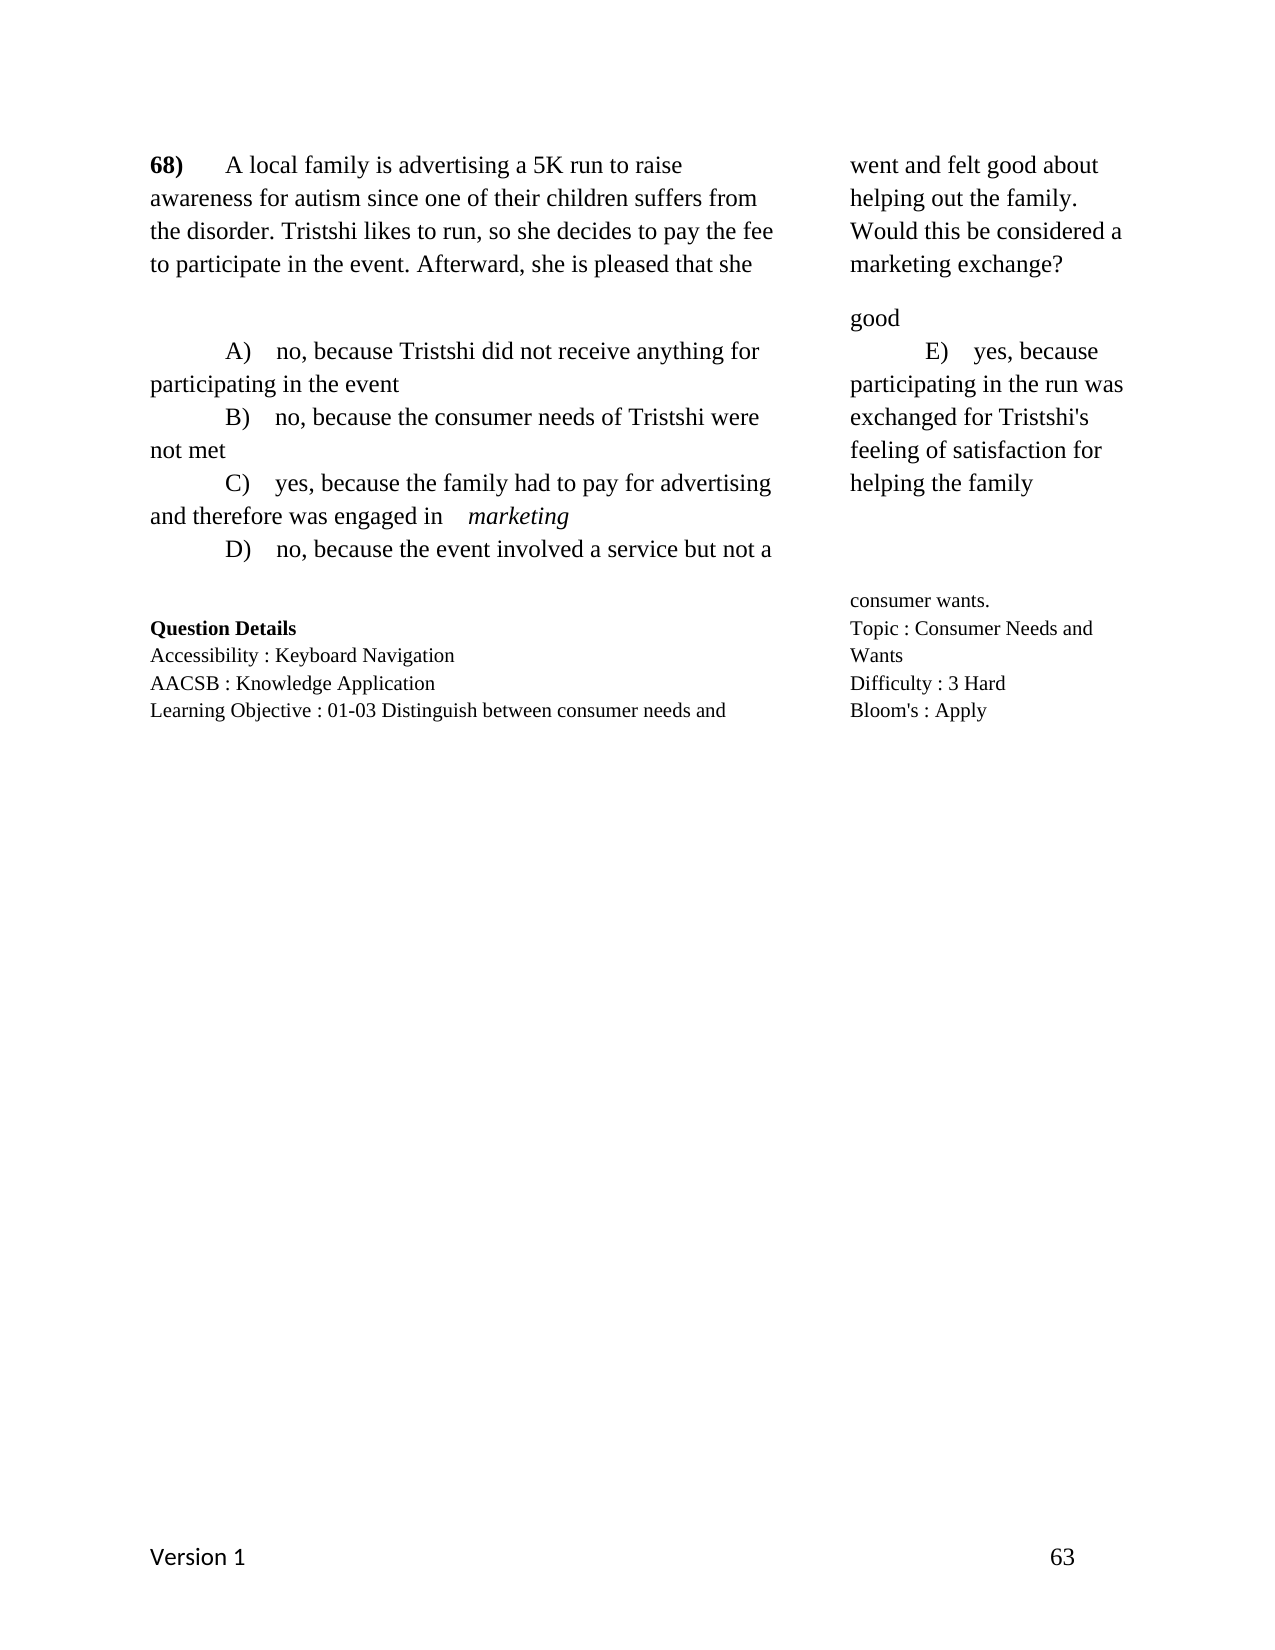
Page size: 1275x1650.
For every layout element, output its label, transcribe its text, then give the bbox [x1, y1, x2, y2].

text A) no, because Tristshi did not receive anything for participating in the event B) no, because the consumer needs of Tristshi were not met C) yes, because the family had to pay for advertising and therefore was engaged in marketing D) no, because the event involved a service but not a good E) yes, because participating in the run was exchanged for Tristshi's feeling of satisfaction for helping the family [150, 303, 775, 563]
text Question Details Accessibility : Keyboard Navigation AACSB : Knowledge Application Learning Objective : 01-03 Distinguish between consumer needs and consumer wants. Topic : Consumer Needs and Wants Difficulty : 3 Hard Bloom's : Apply [850, 588, 1125, 722]
text 68) A local family is advertising a 5K run to raise awareness for autism since one of their children suffers from the disorder. Tristshi likes to run, so she decides to pay the fee to participate in the event. Afterward, she is pleased that she went and felt good about helping out the family. Would this be considered a marketing exchange? [150, 150, 775, 278]
text A) no, because Tristshi did not receive anything for participating in the event B) no, because the consumer needs of Tristshi were not met C) yes, because the family had to pay for advertising and therefore was engaged in marketing D) no, because the event involved a service but not a good E) yes, because participating in the run was exchanged for Tristshi's feeling of satisfaction for helping the family [850, 303, 1125, 530]
text Question Details Accessibility : Keyboard Navigation AACSB : Knowledge Application Learning Objective : 01-03 Distinguish between consumer needs and consumer wants. Topic : Consumer Needs and Wants Difficulty : 3 Hard Bloom's : Apply [150, 588, 775, 722]
text 68) A local family is advertising a 5K run to raise awareness for autism since one of their children suffers from the disorder. Tristshi likes to run, so she decides to pay the fee to participate in the event. Afterward, she is pleased that she went and felt good about helping out the family. Would this be considered a marketing exchange? [850, 150, 1125, 278]
